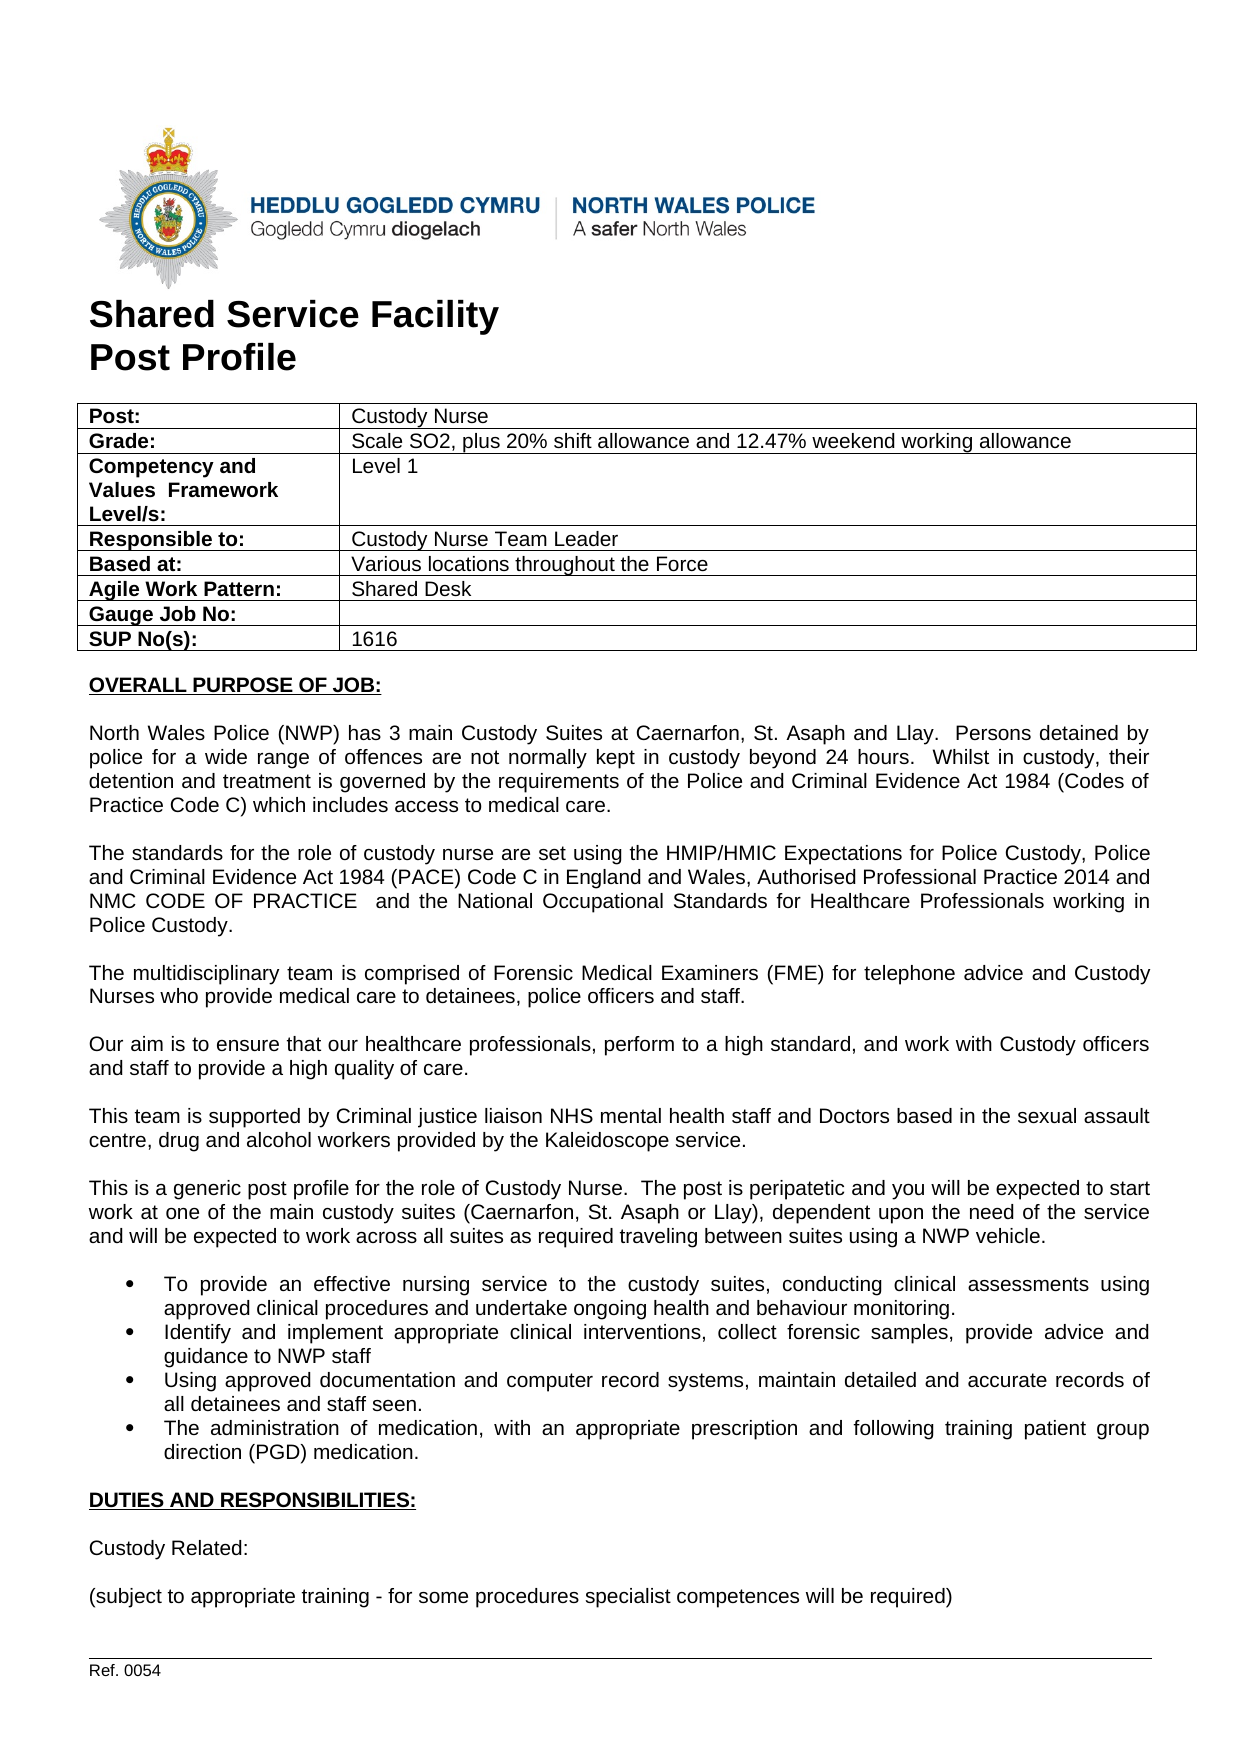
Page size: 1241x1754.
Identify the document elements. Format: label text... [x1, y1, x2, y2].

text Our aim is to ensure that our healthcare professionals, perform to a high standard, and work with Custody ofﬁcers and staff to provide a high quality of care. [89, 1032, 1152, 1080]
table_cell Level 1 [340, 454, 1196, 525]
table_cell [340, 601, 1196, 625]
table_cell Various locations throughout the Force [340, 551, 1196, 575]
table_header Custody Nurse [340, 404, 1196, 427]
list Identify and implement appropriate clinical interventions, collect forensic samples, provide advice and guidance to NWP staff [126, 1320, 1152, 1368]
picture [88, 125, 833, 293]
list Using approved documentation and computer record systems, maintain detailed and accurate records of all detainees and staff seen. [126, 1368, 1152, 1416]
text DUTIES AND RESPONSIBILITIES: [89, 1488, 1152, 1512]
list The administration of medication, with an appropriate prescription and following training patient group direction (PGD) medication. [126, 1416, 1152, 1464]
table_cell 1616 [340, 626, 1196, 650]
list To provide an effective nursing service to the custody suites, conducting clinical assessments using approved clinical procedures and undertake ongoing health and behaviour monitoring. [126, 1272, 1152, 1320]
table_cell Scale SO2, plus 20% shift allowance and 12.47% weekend working allowance [340, 429, 1196, 452]
table_cell SUP No(s): [78, 626, 339, 650]
text North Wales Police (NWP) has 3 main Custody Suites at Caernarfon, St. Asaph and Llay. Persons detained by police for a wide range of offences are not normally kept in custody beyond 24 hours. Whilst in custody, their detention and treatment is governed by the requirements of the Police and Criminal Evidence Act 1984 (Codes of Practice Code C) which includes access to medical care. [89, 721, 1152, 817]
table_cell Custody Nurse Team Leader [340, 526, 1196, 550]
text OVERALL PURPOSE OF JOB: [89, 673, 1152, 697]
table_header Post: [78, 404, 339, 427]
text This is a generic post profile for the role of Custody Nurse. The post is peripatetic and you will be expected to start work at one of the main custody suites (Caernarfon, St. Asaph or Llay), dependent upon the need of the service and will be expected to work across all suites as required traveling between suites using a NWP vehicle. [89, 1176, 1152, 1248]
text This team is supported by Criminal justice liaison NHS mental health staff and Doctors based in the sexual assault centre, drug and alcohol workers provided by the Kaleidoscope service. [89, 1104, 1152, 1152]
table_cell Shared Desk [340, 576, 1196, 600]
table_cell Agile Work Pattern: [78, 576, 339, 600]
text The standards for the role of custody nurse are set using the HMIP/HMIC Expectations for Police Custody, Police and Criminal Evidence Act 1984 (PACE) Code C in England and Wales, Authorised Professional Practice 2014 and NMC CODE OF PRACTICE and the National Occupational Standards for Healthcare Professionals working in Police Custody. [89, 841, 1152, 936]
text (subject to appropriate training - for some procedures specialist competences will be required) [89, 1584, 1152, 1608]
table_cell Responsible to: [78, 526, 339, 550]
table_cell Gauge Job No: [78, 601, 339, 625]
table_cell Grade: [78, 429, 339, 452]
text Shared Service Facility [89, 292, 1152, 335]
text Custody Related: [89, 1536, 1152, 1560]
text The multidisciplinary team is comprised of Forensic Medical Examiners (FME) for telephone advice and Custody Nurses who provide medical care to detainees, police ofﬁcers and staff. [89, 960, 1152, 1008]
table_cell Based at: [78, 551, 339, 575]
table_cell Competency and Values Framework Level/s: [78, 454, 339, 525]
text Post Profile [89, 335, 1152, 378]
